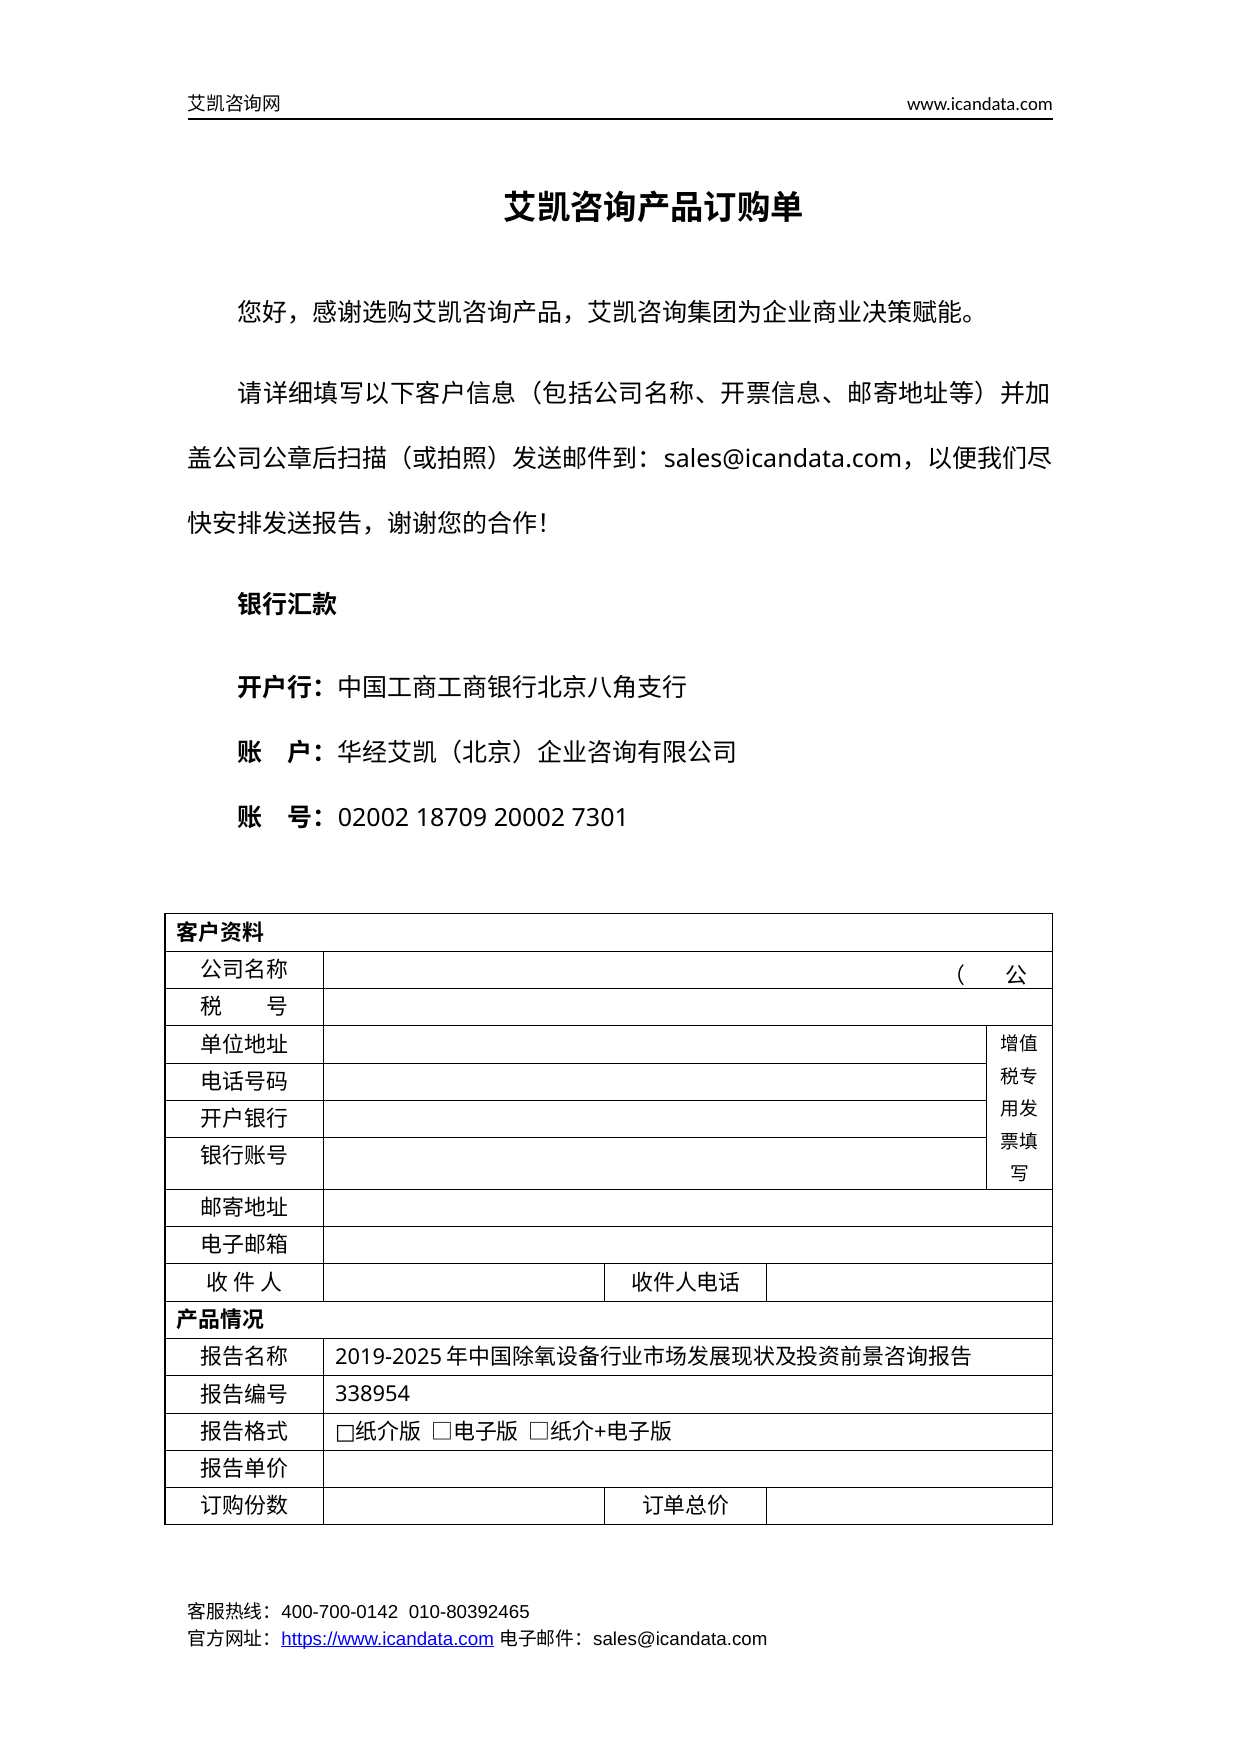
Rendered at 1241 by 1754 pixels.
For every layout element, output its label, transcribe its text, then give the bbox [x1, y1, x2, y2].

table_cell 产品情况 [166, 1302, 1052, 1338]
table_cell 单位地址 [166, 1026, 323, 1062]
table_cell 电子邮箱 [166, 1227, 323, 1263]
table_cell [767, 1264, 1052, 1301]
table_cell [324, 1064, 986, 1100]
table_header 客户资料 [166, 914, 1052, 951]
table_cell 收件人电话 [605, 1264, 766, 1301]
table_cell 338954 [324, 1376, 1052, 1412]
table_cell [324, 1026, 986, 1062]
table_cell □纸介版 □电子版 □纸介+电子版 [324, 1414, 1052, 1450]
table_cell 电话号码 [166, 1064, 323, 1100]
table_cell 2019-2025年中国除氧设备行业市场发展现状及投资前景咨询报告 [324, 1339, 1052, 1375]
table_cell [324, 1227, 1052, 1263]
table_cell 银行账号 [166, 1138, 323, 1189]
table_cell [324, 1190, 1052, 1226]
table_cell 订单总价 [605, 1488, 766, 1524]
table_cell [324, 1101, 986, 1137]
table_cell [324, 952, 1052, 988]
table_cell 开户银行 [166, 1101, 323, 1137]
text 账 户：华经艾凯（北京）企业咨询有限公司 [187, 718, 1053, 783]
text 艾凯咨询产品订购单 [187, 172, 1053, 237]
table_cell [324, 1264, 604, 1301]
text 您好，感谢选购艾凯咨询产品，艾凯咨询集团为企业商业决策赋能。 [187, 278, 1053, 343]
table_cell 报告编号 [166, 1376, 323, 1412]
table_cell [324, 1451, 1052, 1487]
table_cell 订购份数 [166, 1488, 323, 1524]
table_cell 增值税专用发票填写 [987, 1026, 1052, 1189]
table_cell 收 件 人 [166, 1264, 323, 1301]
text 开户行：中国工商工商银行北京八角支行 [187, 653, 1053, 718]
table_cell 报告单价 [166, 1451, 323, 1487]
table_cell 报告格式 [166, 1414, 323, 1450]
table_cell 公司名称 [166, 952, 323, 988]
table_cell [767, 1488, 1052, 1524]
table_cell 报告名称 [166, 1339, 323, 1375]
table_cell 邮寄地址 [166, 1190, 323, 1226]
table_cell [324, 989, 1052, 1025]
table_cell 税 号 [166, 989, 323, 1025]
table_cell [324, 1488, 604, 1524]
text 请详细填写以下客户信息（包括公司名称、开票信息、邮寄地址等）并加盖公司公章后扫描（或拍照）发送邮件到：sales@icandata.com，以便我们尽快安排发送报告，谢谢您的合作！ [187, 359, 1053, 554]
table_cell [324, 1138, 986, 1189]
text 银行汇款 [187, 570, 1053, 635]
text 账 号：02002 18709 20002 7301 [187, 783, 1053, 848]
